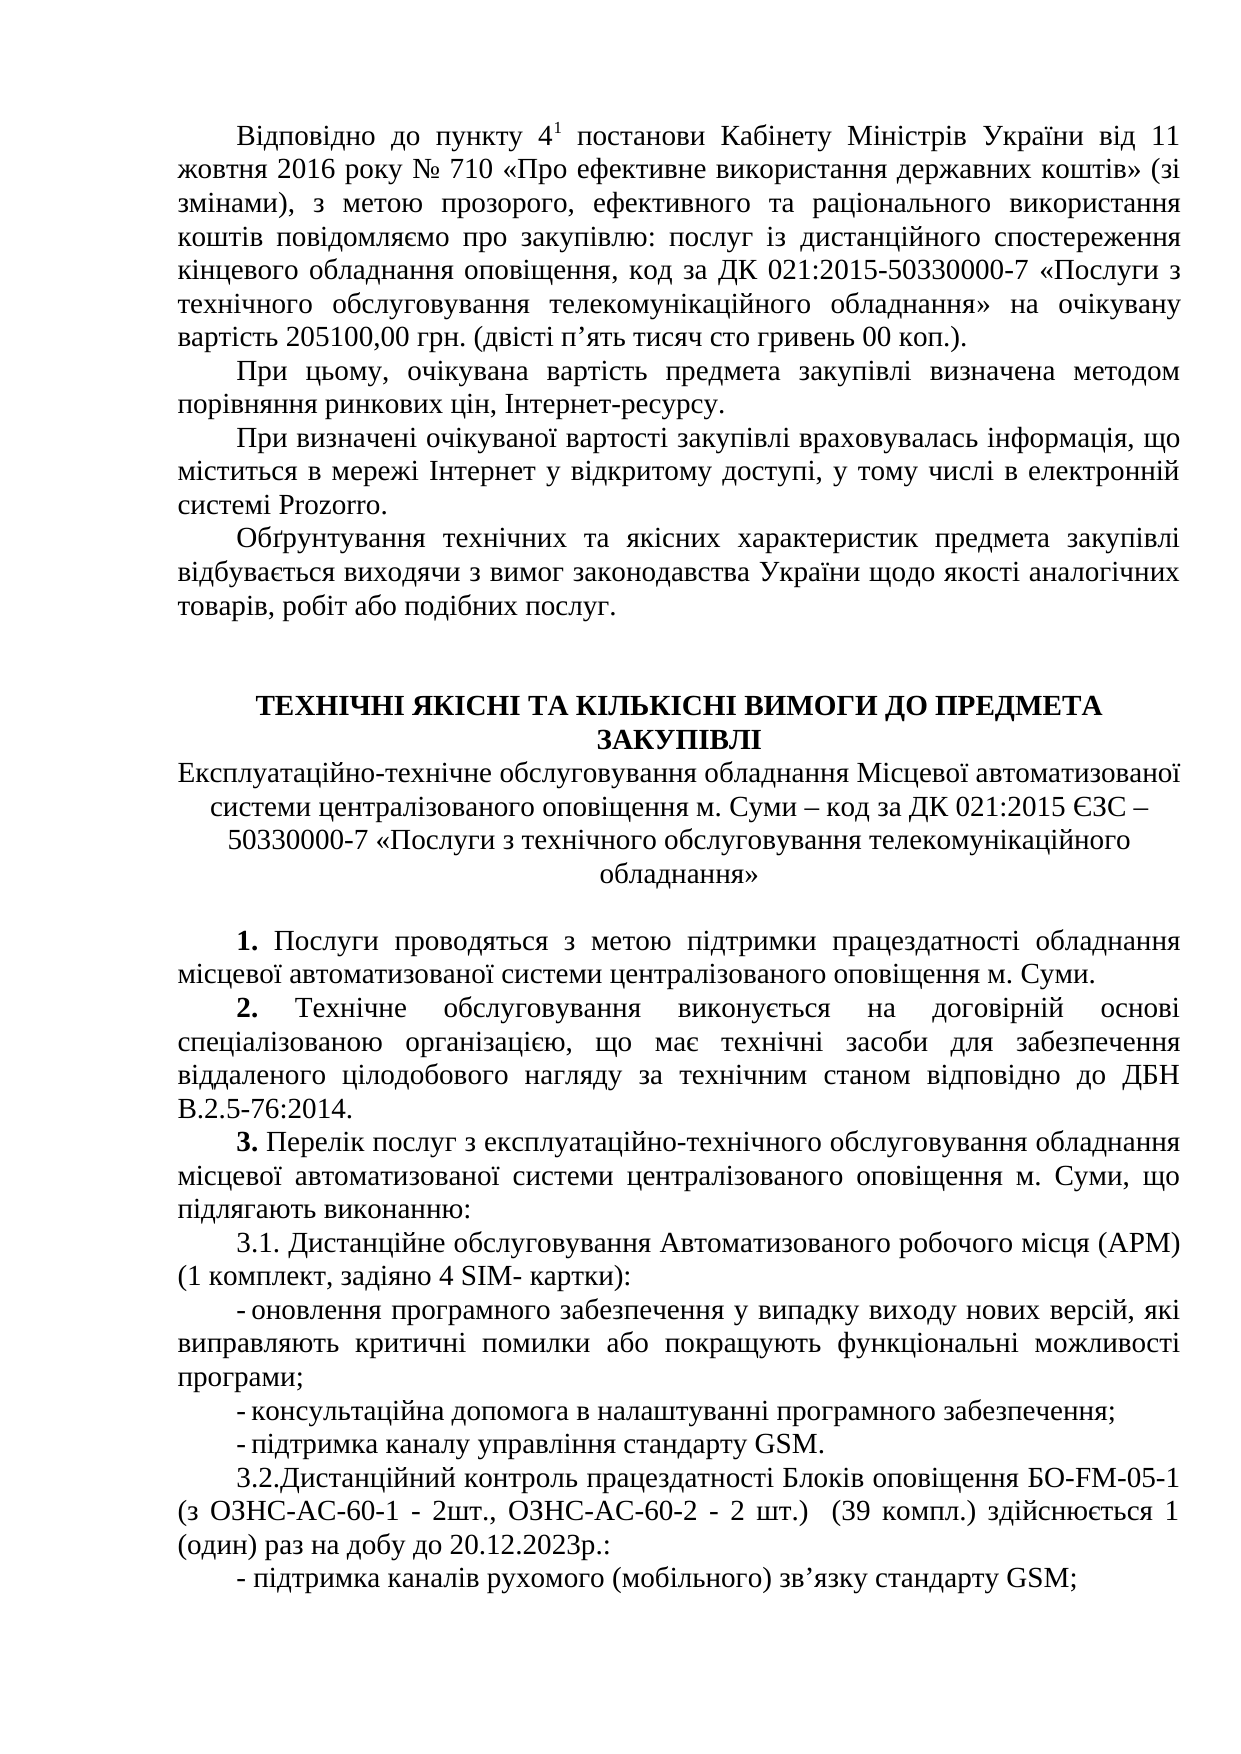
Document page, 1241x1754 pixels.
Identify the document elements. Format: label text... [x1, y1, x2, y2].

text 2. Технічне обслуговування виконується на договірній основі спеціалізованою організацією, що має технічні засоби для забезпечення віддаленого цілодобового нагляду за технічним станом відповідно до ДБН В.2.5-76:2014. [177, 990, 1181, 1124]
text 3.2.Дистанційний контроль працездатності Блоків оповіщення БО-FM-05-1 (з ОЗНС-АС-60-1 - 2шт., ОЗНС-АС-60-2 - 2 шт.) (39 компл.) здійснюється 1 (один) раз на добу до 20.12.2023р.: [177, 1460, 1181, 1560]
text 3.1. Дистанційне обслуговування Автоматизованого робочого місця (АРМ) (1 комплект, задіяно 4 SІМ- картки): [177, 1225, 1181, 1292]
text - підтримка каналу управління стандарту GSM. [177, 1426, 1181, 1460]
text При цьому, очікувана вартість предмета закупівлі визначена методом порівняння ринкових цін, Інтернет-ресурсу. [177, 353, 1181, 420]
text Експлуатаційно-технічне обслуговування обладнання Місцевої автоматизованої системи централізованого оповіщення м. Суми – код за ДК 021:2015 ЄЗС – 50330000-7 «Послуги з технічного обслуговування телекомунікаційного обладнання» [177, 755, 1181, 889]
text - консультаційна допомога в налаштуванні програмного забезпечення; [177, 1393, 1181, 1426]
text - підтримка каналів рухомого (мобільного) зв’язку стандарту GSM; [177, 1560, 1181, 1594]
text Обґрунтування технічних та якісних характеристик предмета закупівлі відбувається виходячи з вимог законодавства України щодо якості аналогічних товарів, робіт або подібних послуг. [177, 521, 1181, 621]
text 1. Послуги проводяться з метою підтримки працездатності обладнання місцевої автоматизованої системи централізованого оповіщення м. Суми. [177, 923, 1181, 990]
text При визначені очікуваної вартості закупівлі враховувалась інформація, що міститься в мережі Інтернет у відкритому доступі, у тому числі в електронній системі Prozorro. [177, 420, 1181, 521]
text Відповідно до пункту 41 постанови Кабінету Міністрів України від 11 жовтня 2016 року № 710 «Про ефективне використання державних коштів» (зі змінами), з метою прозорого, ефективного та раціонального використання коштів повідомляємо про закупівлю: послуг із дистанційного спостереження кінцевого обладнання оповіщення, код за ДК 021:2015-50330000-7 «Послуги з технічного обслуговування телекомунікаційного обладнання» на очікувану вартість 205100,00 грн. (двісті п’ять тисяч сто гривень 00 коп.). [177, 118, 1181, 353]
text 3. Перелік послуг з експлуатаційно-технічного обслуговування обладнання місцевої автоматизованої системи централізованого оповіщення м. Суми, що підлягають виконанню: [177, 1124, 1181, 1225]
text - оновлення програмного забезпечення у випадку виходу нових версій, які виправляють критичні помилки або покращують функціональні можливості програми; [177, 1292, 1181, 1393]
text ТЕХНІЧНІ ЯКІСНІ ТА КІЛЬКІСНІ ВИМОГИ ДО ПРЕДМЕТА ЗАКУПІВЛІ [177, 688, 1181, 755]
